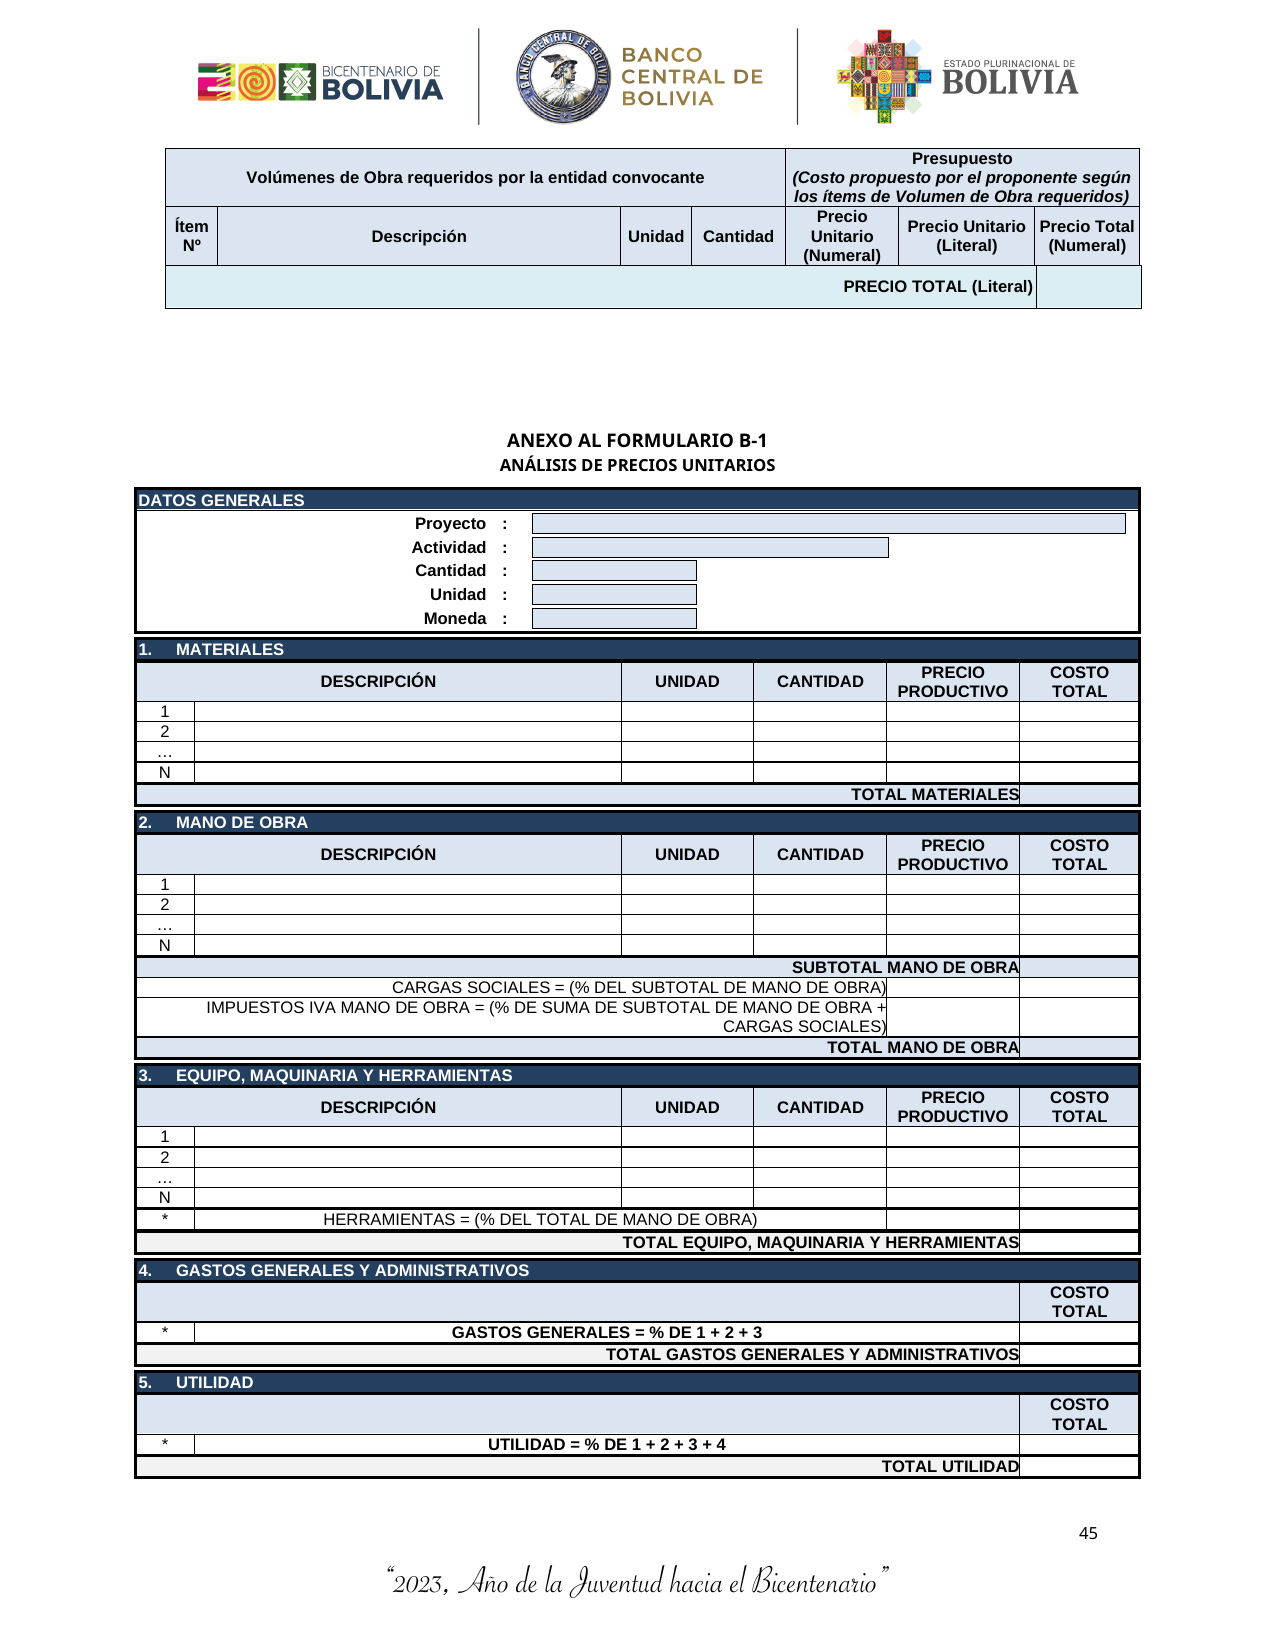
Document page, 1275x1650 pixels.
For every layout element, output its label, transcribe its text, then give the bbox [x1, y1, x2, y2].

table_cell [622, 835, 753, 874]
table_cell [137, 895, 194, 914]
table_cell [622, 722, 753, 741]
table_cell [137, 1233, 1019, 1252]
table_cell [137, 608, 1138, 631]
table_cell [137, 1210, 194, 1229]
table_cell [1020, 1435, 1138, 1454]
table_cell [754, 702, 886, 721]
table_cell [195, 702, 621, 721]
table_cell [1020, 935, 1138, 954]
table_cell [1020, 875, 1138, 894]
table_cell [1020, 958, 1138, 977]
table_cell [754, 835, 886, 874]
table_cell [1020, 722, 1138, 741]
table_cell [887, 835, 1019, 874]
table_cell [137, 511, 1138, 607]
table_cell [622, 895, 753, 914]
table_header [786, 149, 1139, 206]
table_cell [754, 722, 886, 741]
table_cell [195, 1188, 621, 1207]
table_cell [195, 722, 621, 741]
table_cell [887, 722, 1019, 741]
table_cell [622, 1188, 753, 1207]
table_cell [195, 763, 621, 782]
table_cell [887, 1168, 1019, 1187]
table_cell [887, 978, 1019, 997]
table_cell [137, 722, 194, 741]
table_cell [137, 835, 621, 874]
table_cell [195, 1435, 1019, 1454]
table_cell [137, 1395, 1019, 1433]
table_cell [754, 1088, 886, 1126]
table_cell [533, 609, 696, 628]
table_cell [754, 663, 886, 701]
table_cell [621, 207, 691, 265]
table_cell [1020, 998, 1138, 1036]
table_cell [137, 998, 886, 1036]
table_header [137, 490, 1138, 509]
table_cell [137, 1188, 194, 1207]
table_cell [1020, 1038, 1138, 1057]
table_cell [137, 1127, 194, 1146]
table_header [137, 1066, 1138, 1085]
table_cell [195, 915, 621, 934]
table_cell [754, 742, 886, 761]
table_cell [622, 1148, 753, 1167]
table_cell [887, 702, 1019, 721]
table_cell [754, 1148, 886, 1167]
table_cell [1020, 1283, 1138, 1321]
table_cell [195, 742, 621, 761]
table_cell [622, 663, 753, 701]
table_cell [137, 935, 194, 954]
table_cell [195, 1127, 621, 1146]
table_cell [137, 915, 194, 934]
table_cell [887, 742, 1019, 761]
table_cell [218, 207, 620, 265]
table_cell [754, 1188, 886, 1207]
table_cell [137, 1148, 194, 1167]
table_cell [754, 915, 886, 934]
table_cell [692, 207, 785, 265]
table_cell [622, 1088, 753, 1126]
text ANÁLISIS DE PRECIOS UNITARIOS [177, 453, 1098, 476]
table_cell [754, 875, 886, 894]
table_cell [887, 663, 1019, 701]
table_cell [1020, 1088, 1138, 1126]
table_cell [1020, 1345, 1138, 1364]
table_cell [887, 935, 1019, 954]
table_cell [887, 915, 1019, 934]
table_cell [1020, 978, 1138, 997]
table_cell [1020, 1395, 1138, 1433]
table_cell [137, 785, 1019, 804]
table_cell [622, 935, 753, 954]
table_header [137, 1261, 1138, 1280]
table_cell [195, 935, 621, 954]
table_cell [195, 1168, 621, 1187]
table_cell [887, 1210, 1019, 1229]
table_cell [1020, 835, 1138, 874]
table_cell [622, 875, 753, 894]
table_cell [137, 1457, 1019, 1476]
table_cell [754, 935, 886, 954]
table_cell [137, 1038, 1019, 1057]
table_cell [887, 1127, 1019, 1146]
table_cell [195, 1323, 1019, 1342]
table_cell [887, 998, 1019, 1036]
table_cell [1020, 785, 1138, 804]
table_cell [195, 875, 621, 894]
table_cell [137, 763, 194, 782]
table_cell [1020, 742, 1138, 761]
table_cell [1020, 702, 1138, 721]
text ANEXO AL FORMULARIO B-1 [177, 428, 1098, 453]
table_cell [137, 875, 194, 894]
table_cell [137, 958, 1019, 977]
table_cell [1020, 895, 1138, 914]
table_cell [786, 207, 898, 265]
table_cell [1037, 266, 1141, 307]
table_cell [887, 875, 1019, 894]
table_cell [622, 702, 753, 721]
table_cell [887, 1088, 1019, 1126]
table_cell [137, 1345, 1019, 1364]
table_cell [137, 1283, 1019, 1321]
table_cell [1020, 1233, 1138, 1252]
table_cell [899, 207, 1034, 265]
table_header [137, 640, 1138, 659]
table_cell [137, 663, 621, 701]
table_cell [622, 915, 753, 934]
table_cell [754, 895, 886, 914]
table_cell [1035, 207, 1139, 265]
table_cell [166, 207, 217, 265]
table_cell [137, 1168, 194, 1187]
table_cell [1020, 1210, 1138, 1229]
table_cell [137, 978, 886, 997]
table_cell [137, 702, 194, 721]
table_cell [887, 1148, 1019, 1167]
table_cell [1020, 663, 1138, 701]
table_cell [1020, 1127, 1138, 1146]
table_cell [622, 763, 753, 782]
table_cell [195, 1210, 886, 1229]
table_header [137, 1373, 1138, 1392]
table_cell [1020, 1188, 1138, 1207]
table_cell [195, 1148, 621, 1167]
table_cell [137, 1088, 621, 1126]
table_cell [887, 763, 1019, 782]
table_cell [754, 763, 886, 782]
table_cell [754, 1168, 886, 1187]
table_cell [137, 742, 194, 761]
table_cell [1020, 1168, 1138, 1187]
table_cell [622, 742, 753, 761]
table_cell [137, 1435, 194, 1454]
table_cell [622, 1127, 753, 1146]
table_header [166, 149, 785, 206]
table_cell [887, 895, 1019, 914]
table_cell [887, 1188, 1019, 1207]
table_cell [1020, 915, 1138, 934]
picture [0, 0, 1275, 128]
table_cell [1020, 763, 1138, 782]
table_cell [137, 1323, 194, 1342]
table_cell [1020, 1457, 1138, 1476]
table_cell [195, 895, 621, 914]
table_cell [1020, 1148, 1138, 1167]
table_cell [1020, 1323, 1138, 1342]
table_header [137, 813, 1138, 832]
picture [0, 1553, 1272, 1614]
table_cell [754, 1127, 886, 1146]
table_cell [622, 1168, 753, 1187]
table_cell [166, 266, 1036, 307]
